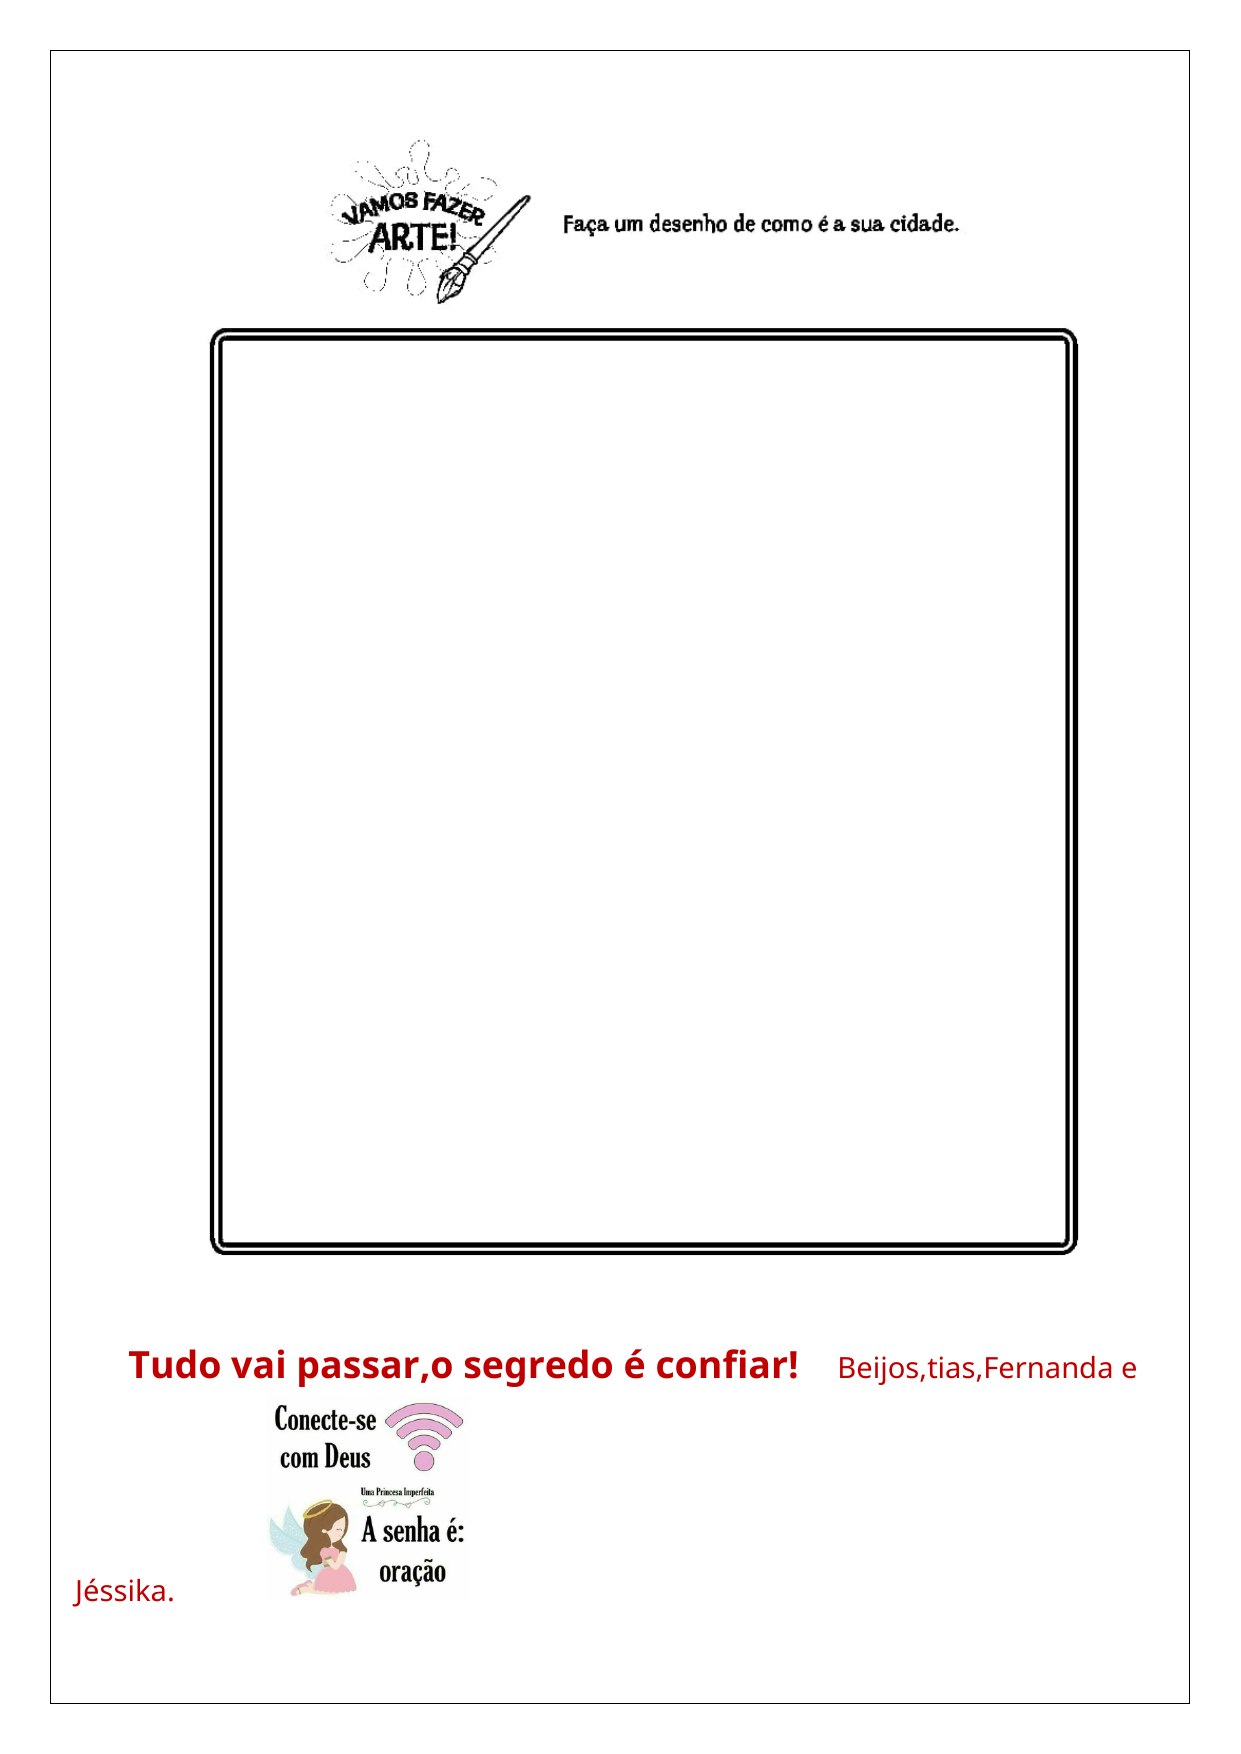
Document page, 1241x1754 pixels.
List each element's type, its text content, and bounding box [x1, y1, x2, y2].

picture [173, 75, 1114, 1312]
picture [265, 1395, 472, 1601]
text Tudo vai passar,o segredo é confiar! Beijos,tias,Fernanda e Jéssika. [75, 1338, 1165, 1609]
